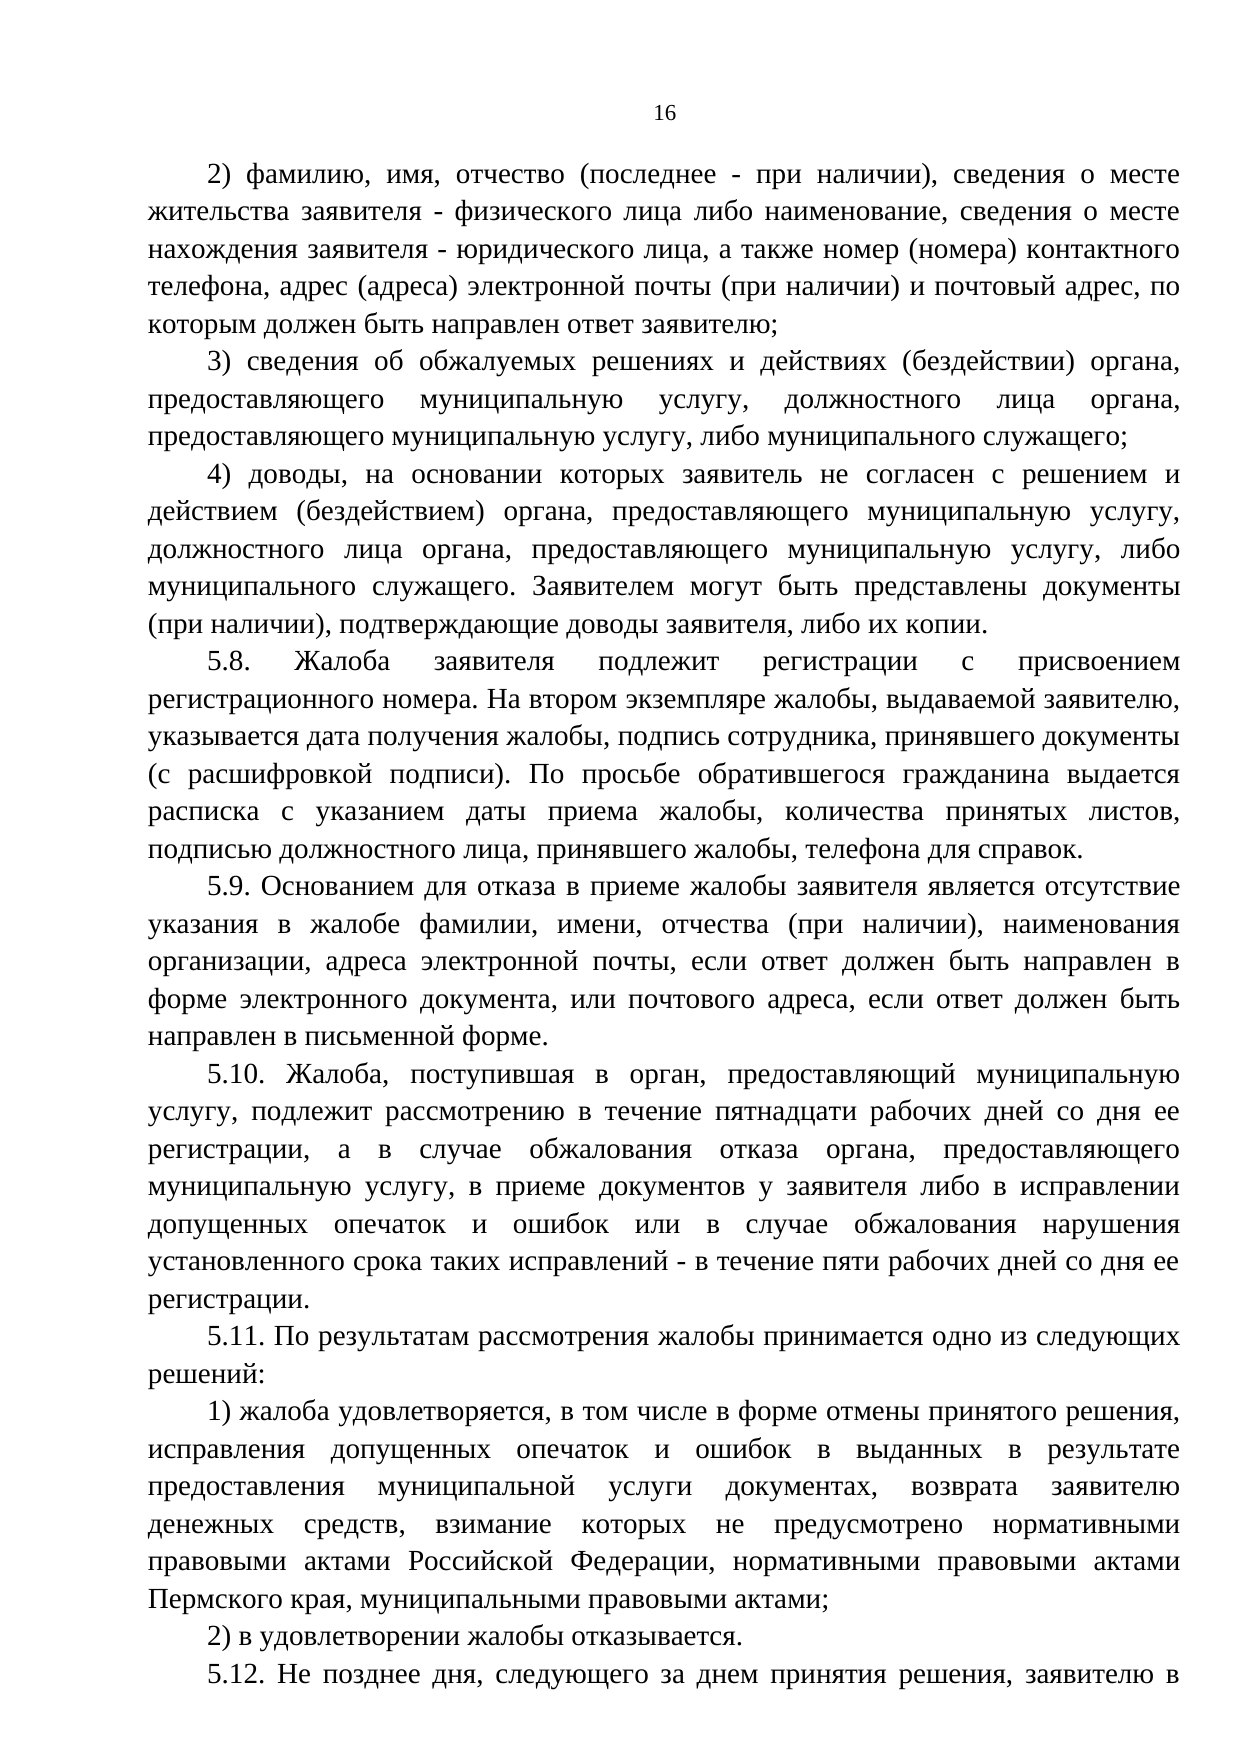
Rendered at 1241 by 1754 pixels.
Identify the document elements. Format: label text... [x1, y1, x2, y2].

text 4) доводы, на основании которых заявитель не согласен с решением и действием (бездействием) органа, предоставляющего муниципальную услугу, должностного лица органа, предоставляющего муниципальную услугу, либо муниципального служащего. Заявителем могут быть представлены документы (при наличии), подтверждающие доводы заявителя, либо их копии. [148, 453, 1181, 641]
text 5.9. Основанием для отказа в приеме жалобы заявителя является отсутствие указания в жалобе фамилии, имени, отчества (при наличии), наименования организации, адреса электронной почты, если ответ должен быть направлен в форме электронного документа, или почтового адреса, если ответ должен быть направлен в письменной форме. [148, 866, 1181, 1053]
text 1) жалоба удовлетворяется, в том числе в форме отмены принятого решения, исправления допущенных опечаток и ошибок в выданных в результате предоставления муниципальной услуги документах, возврата заявителю денежных средств, взимание которых не предусмотрено нормативными правовыми актами Российской Федерации, нормативными правовыми актами Пермского края, муниципальными правовыми актами; [148, 1391, 1181, 1616]
text 3) сведения об обжалуемых решениях и действиях (бездействии) органа, предоставляющего муниципальную услугу, должностного лица органа, предоставляющего муниципальную услугу, либо муниципального служащего; [148, 341, 1181, 453]
text 5.8. Жалоба заявителя подлежит регистрации с присвоением регистрационного номера. На втором экземпляре жалобы, выдаваемой заявителю, указывается дата получения жалобы, подпись сотрудника, принявшего документы (с расшифровкой подписи). По просьбе обратившегося гражданина выдается расписка с указанием даты приема жалобы, количества принятых листов, подписью должностного лица, принявшего жалобы, телефона для справок. [148, 641, 1181, 866]
text 5.10. Жалоба, поступившая в орган, предоставляющий муниципальную услугу, подлежит рассмотрению в течение пятнадцати рабочих дней со дня ее регистрации, а в случае обжалования отказа органа, предоставляющего муниципальную услугу, в приеме документов у заявителя либо в исправлении допущенных опечаток и ошибок или в случае обжалования нарушения установленного срока таких исправлений - в течение пяти рабочих дней со дня ее регистрации. [148, 1053, 1181, 1316]
text 5.11. По результатам рассмотрения жалобы принимается одно из следующих решений: [148, 1316, 1181, 1391]
text 2) в удовлетворении жалобы отказывается. [148, 1616, 1181, 1653]
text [148, 1653, 1181, 1691]
text 2) фамилию, имя, отчество (последнее - при наличии), сведения о месте жительства заявителя - физического лица либо наименование, сведения о месте нахождения заявителя - юридического лица, а также номер (номера) контактного телефона, адрес (адреса) электронной почты (при наличии) и почтовый адрес, по которым должен быть направлен ответ заявителю; [148, 153, 1181, 341]
